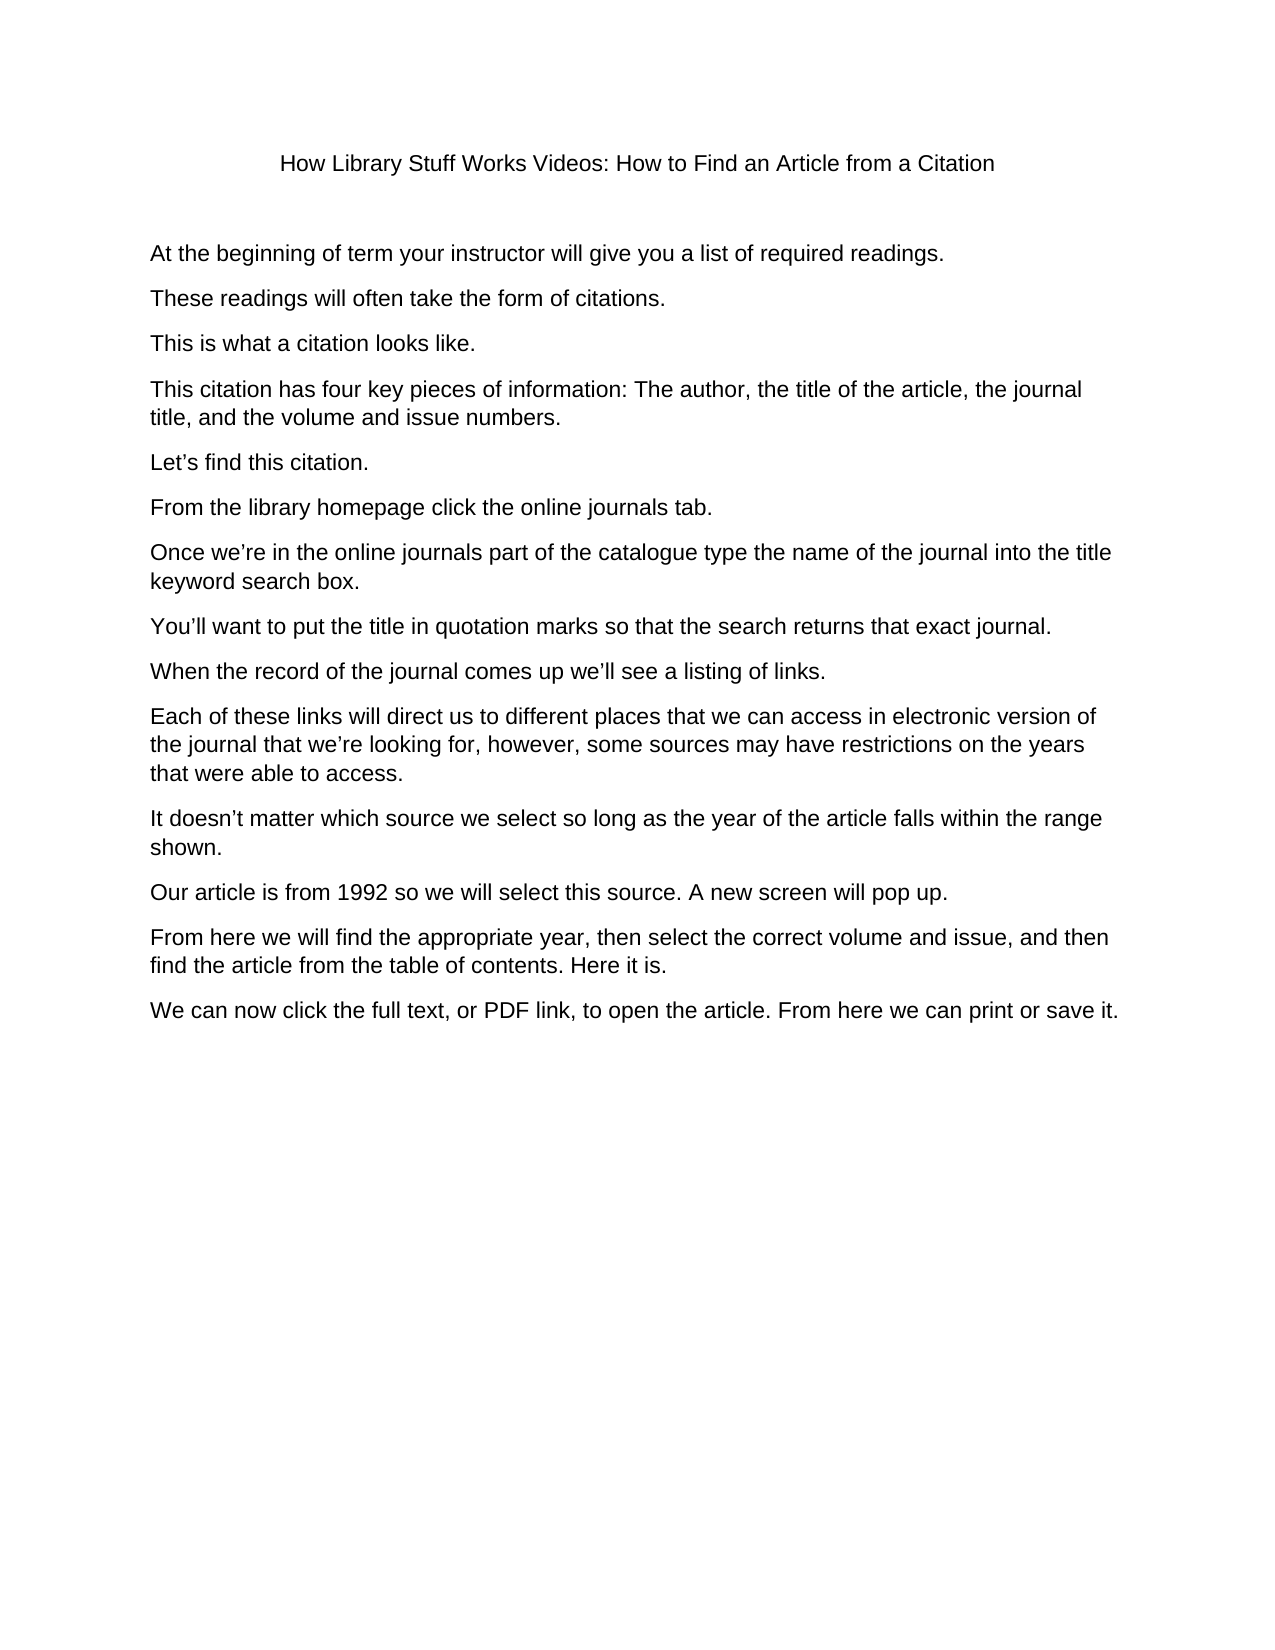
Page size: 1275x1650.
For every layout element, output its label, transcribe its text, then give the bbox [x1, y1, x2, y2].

text Each of these links will direct us to different places that we can access in electronic version of the journal that we’re looking for, however, some sources may have restrictions on the years that were able to access. [150, 703, 1125, 786]
text You’ll want to put the title in quotation marks so that the search returns that exact journal. [150, 613, 1125, 639]
text Our article is from 1992 so we will select this source. A new screen will pop up. [150, 878, 1125, 905]
text Once we’re in the online journals part of the catalogue type the name of the journal into the title keyword search box. [150, 539, 1125, 594]
text It doesn’t matter which source we select so long as the year of the article falls within the range shown. [150, 805, 1125, 860]
text When the record of the journal comes up we’ll see a listing of links. [150, 658, 1125, 684]
text How Library Stuff Works Videos: How to Find an Article from a Citation [150, 150, 1125, 176]
text From here we will find the appropriate year, then select the correct volume and issue, and then find the article from the table of contents. Here it is. [150, 924, 1125, 978]
text From the library homepage click the online journals tab. [150, 494, 1125, 521]
text At the beginning of term your instructor will give you a list of required readings. [150, 240, 1125, 267]
text This citation has four key pieces of information: The author, the title of the article, the journal title, and the volume and issue numbers. [150, 376, 1125, 430]
text We can now click the full text, or PDF link, to open the article. From here we can print or save it. [150, 997, 1125, 1023]
text These readings will often take the form of citations. [150, 285, 1125, 312]
text Let’s find this citation. [150, 449, 1125, 475]
text This is what a citation looks like. [150, 330, 1125, 357]
